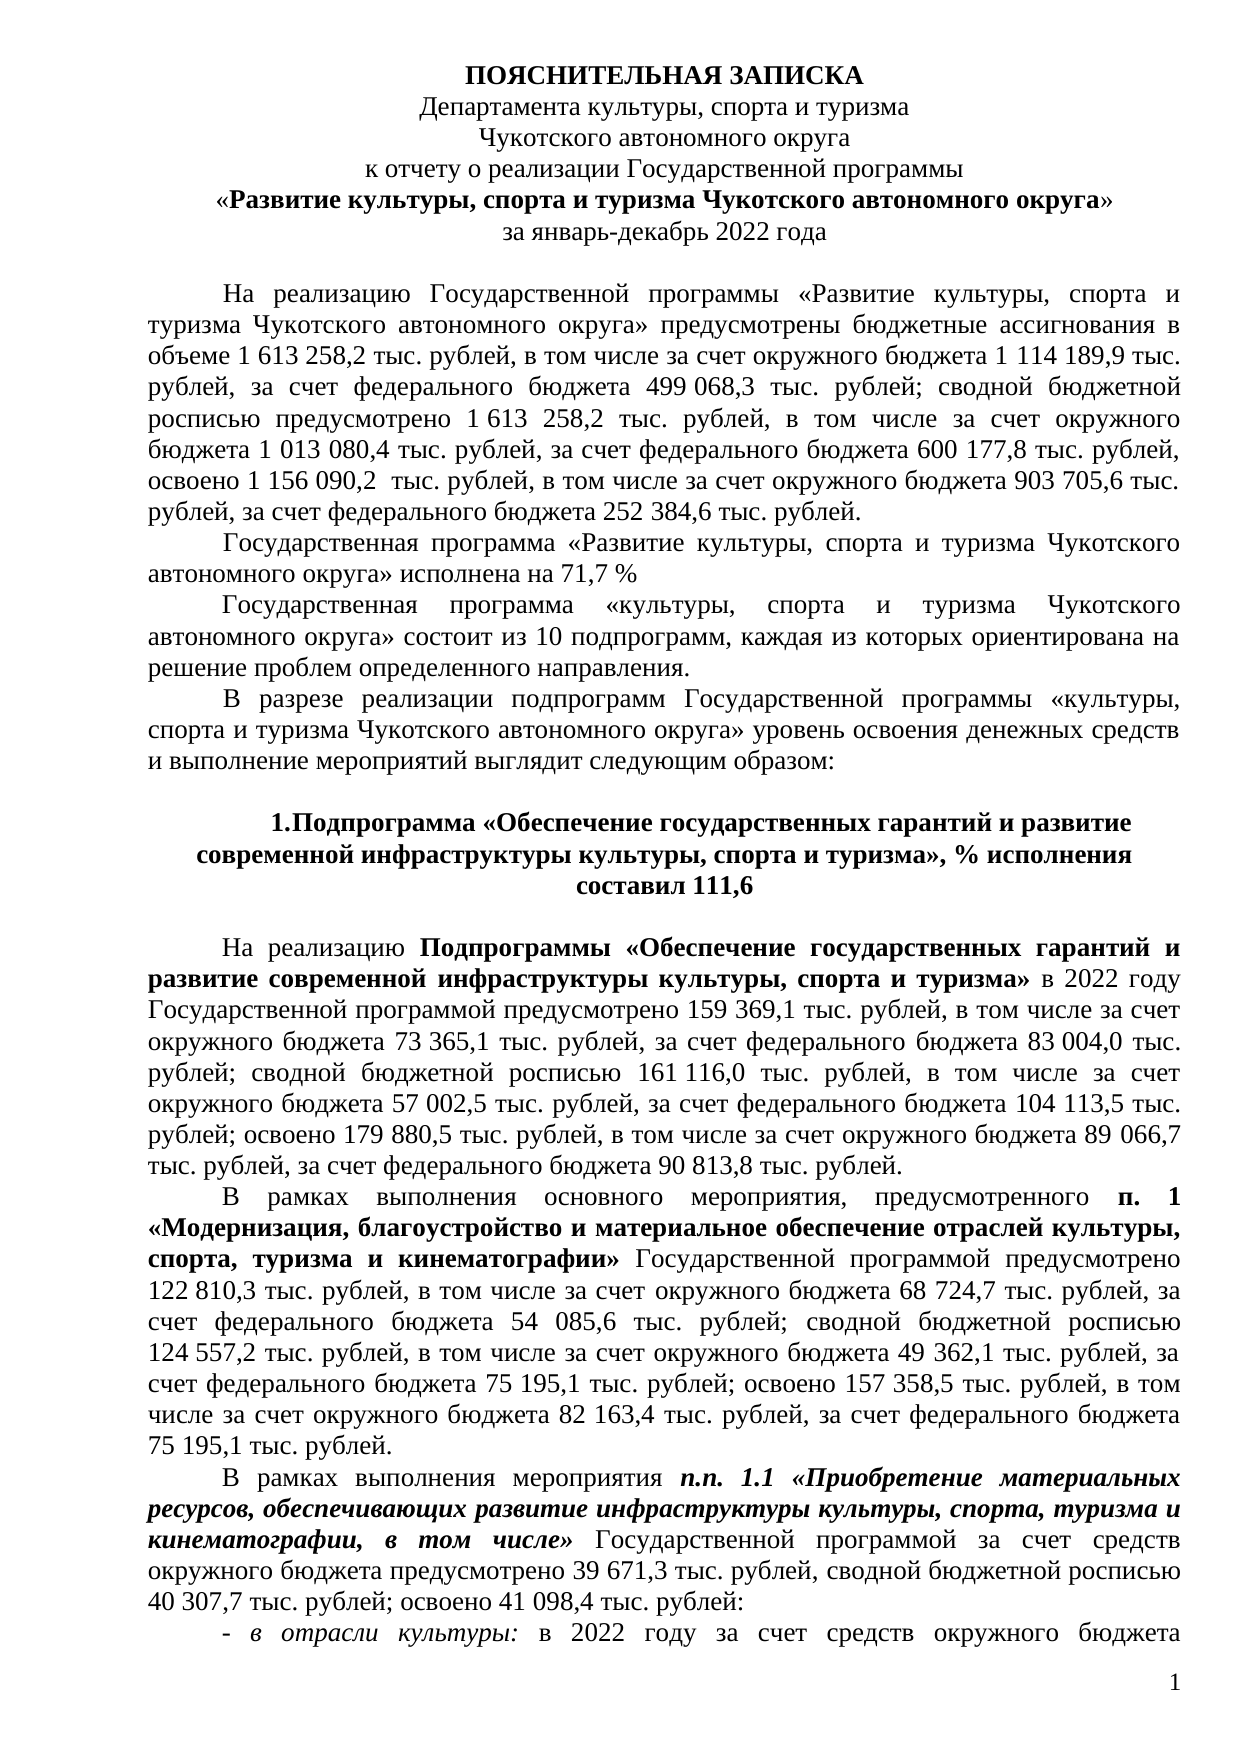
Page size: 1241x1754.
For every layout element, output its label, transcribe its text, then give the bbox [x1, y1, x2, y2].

text Чукотского автономного округа [148, 121, 1181, 152]
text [148, 1616, 1181, 1647]
text В рамках выполнения мероприятия п.п. 1.1 «Приобретение материальных ресурсов, обеспечивающих развитие инфраструктуры культуры, спорта, туризма и кинематографии, в том числе» Государственной программой за счет средств окружного бюджета предусмотрено 39 671,3 тыс. рублей, сводной бюджетной росписью 40 307,7 тыс. рублей; освоено 41 098,4 тыс. рублей: [148, 1461, 1181, 1616]
text В разрезе реализации подпрограмм Государственной программы «культуры, спорта и туризма Чукотского автономного округа» уровень освоения денежных средств и выполнение мероприятий выглядит следующим образом: [148, 682, 1181, 775]
subtitle к отчету о реализации Государственной программы [148, 152, 1181, 184]
text Государственная программа «культуры, спорта и туризма Чукотского автономного округа» состоит из 10 подпрограмм, каждая из которых ориентирована на решение проблем определенного направления. [148, 588, 1181, 682]
text На реализацию Государственной программы «Развитие культуры, спорта и туризма Чукотского автономного округа» предусмотрены бюджетные ассигнования в объеме 1 613 258,2 тыс. рублей, в том числе за счет окружного бюджета 1 114 189,9 тыс. рублей, за счет федерального бюджета 499 068,3 тыс. рублей; сводной бюджетной росписью предусмотрено 1 613 258,2 тыс. рублей, в том числе за счет окружного бюджета 1 013 080,4 тыс. рублей, за счет федерального бюджета 600 177,8 тыс. рублей, освоено 1 156 090,2 тыс. рублей, в том числе за счет окружного бюджета 903 705,6 тыс. рублей, за счет федерального бюджета 252 384,6 тыс. рублей. [148, 277, 1181, 526]
text Департамента культуры, спорта и туризма [148, 90, 1181, 121]
list Подпрограмма «Обеспечение государственных гарантий и развитие современной инфраструктуры культуры, спорта и туризма», % исполнения составил 111,6 [148, 807, 1181, 900]
text В рамках выполнения основного мероприятия, предусмотренного п. 1 «Модернизация, благоустройство и материальное обеспечение отраслей культуры, спорта, туризма и кинематографии» Государственной программой предусмотрено 122 810,3 тыс. рублей, в том числе за счет окружного бюджета 68 724,7 тыс. рублей, за счет федерального бюджета 54 085,6 тыс. рублей; сводной бюджетной росписью 124 557,2 тыс. рублей, в том числе за счет окружного бюджета 49 362,1 тыс. рублей, за счет федерального бюджета 75 195,1 тыс. рублей; освоено 157 358,5 тыс. рублей, в том числе за счет окружного бюджета 82 163,4 тыс. рублей, за счет федерального бюджета 75 195,1 тыс. рублей. [148, 1180, 1181, 1461]
text Государственная программа «Развитие культуры, спорта и туризма Чукотского автономного округа» исполнена на 71,7 % [148, 526, 1181, 588]
text ПОЯСНИТЕЛЬНАЯ ЗАПИСКА [148, 59, 1181, 90]
subtitle за январь-декабрь 2022 года [148, 215, 1181, 246]
text На реализацию Подпрограммы «Обеспечение государственных гарантий и развитие современной инфраструктуры культуры, спорта и туризма» в 2022 году Государственной программой предусмотрено 159 369,1 тыс. рублей, в том числе за счет окружного бюджета 73 365,1 тыс. рублей, за счет федерального бюджета 83 004,0 тыс. рублей; сводной бюджетной росписью 161 116,0 тыс. рублей, в том числе за счет окружного бюджета 57 002,5 тыс. рублей, за счет федерального бюджета 104 113,5 тыс. рублей; освоено 179 880,5 тыс. рублей, в том числе за счет окружного бюджета 89 066,7 тыс. рублей, за счет федерального бюджета 90 813,8 тыс. рублей. [148, 931, 1181, 1180]
subtitle «Развитие культуры, спорта и туризма Чукотского автономного округа» [148, 184, 1181, 215]
